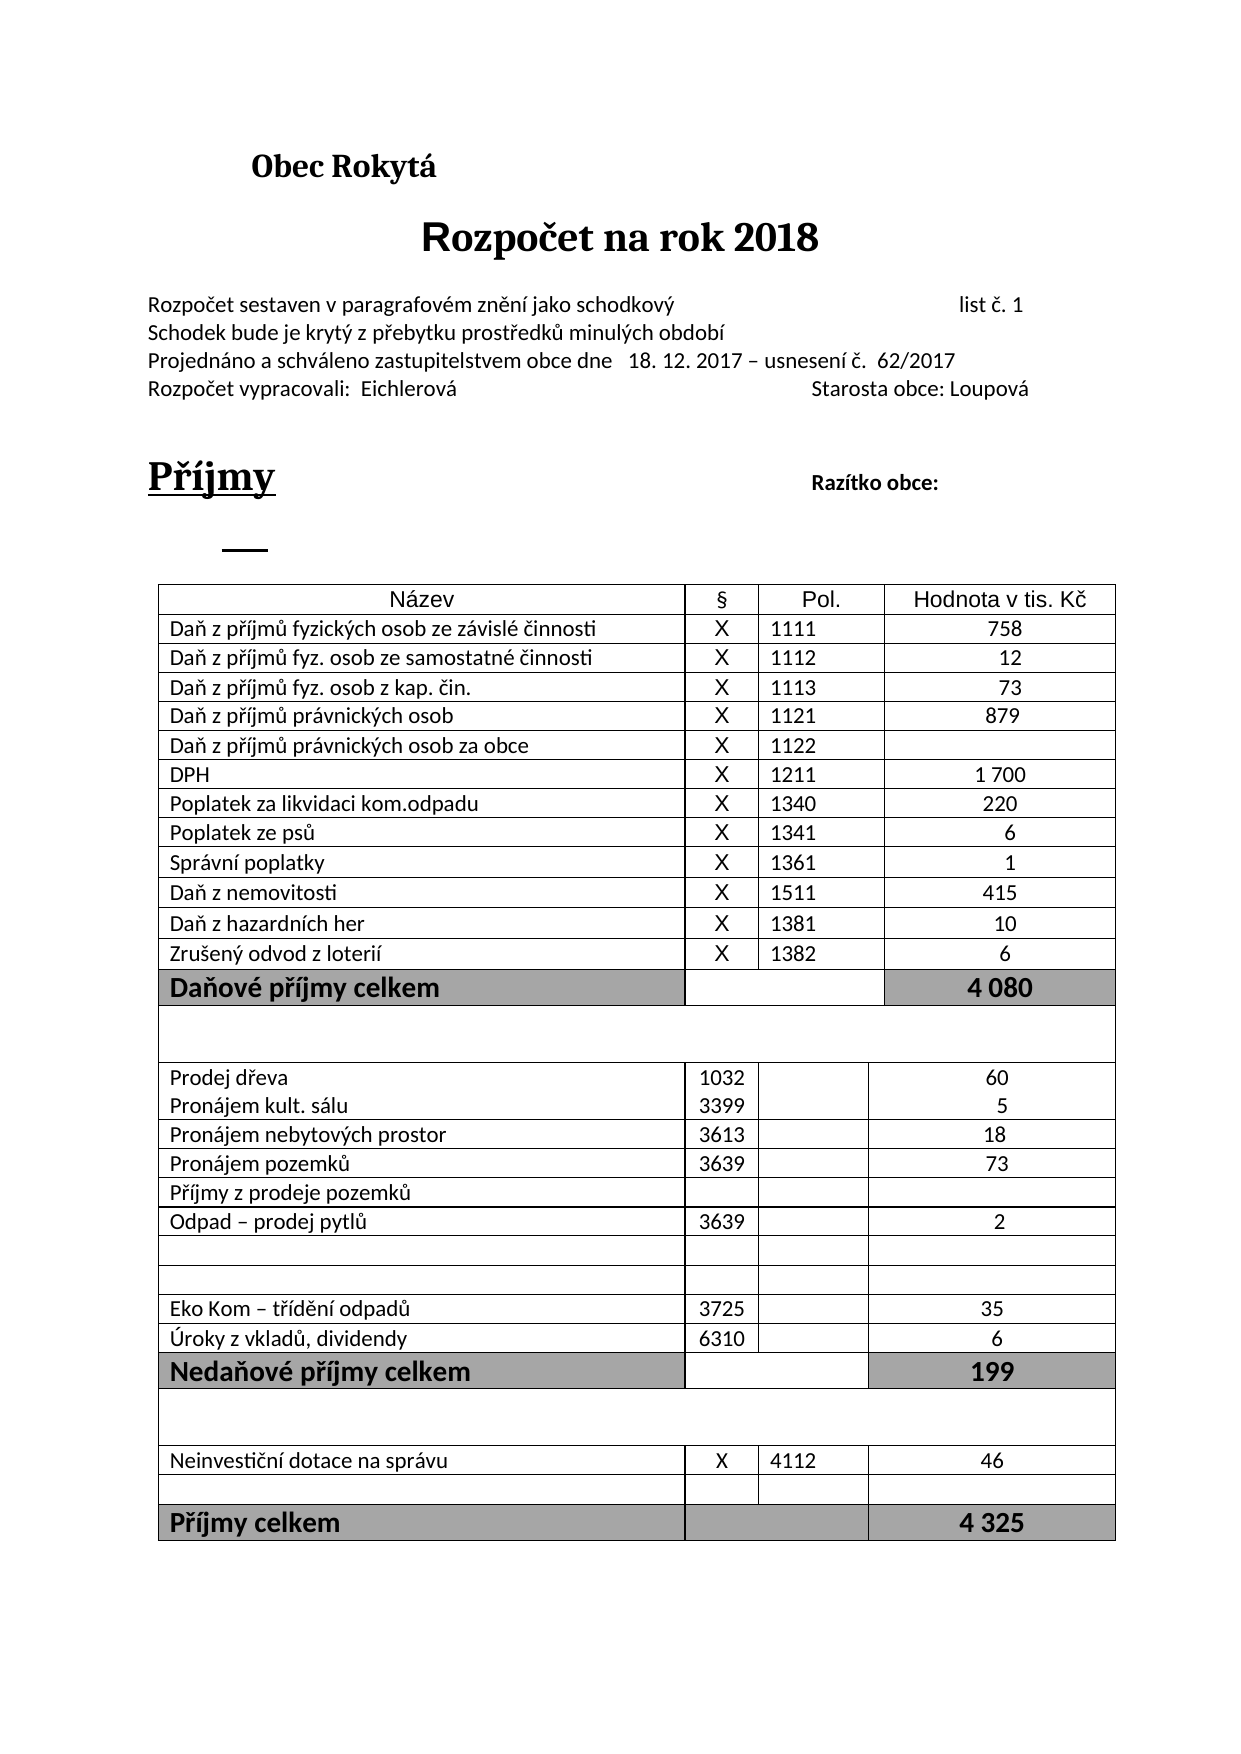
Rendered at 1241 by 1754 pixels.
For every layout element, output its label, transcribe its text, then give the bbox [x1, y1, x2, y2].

table_cell [686, 1236, 758, 1264]
table_cell Zrušený odvod z loterií [159, 939, 684, 968]
table_cell [159, 1236, 684, 1264]
table_cell Prodej dřeva Pronájem kult. sálu [159, 1063, 684, 1119]
table_cell X [686, 939, 758, 968]
table_cell 1112 [759, 644, 884, 672]
table_cell 3613 [686, 1120, 758, 1148]
table_cell Poplatek za likvidaci kom.odpadu [159, 789, 684, 817]
table_cell 1341 [759, 818, 884, 846]
table_cell 1122 [759, 731, 884, 759]
table_cell [869, 1178, 1115, 1206]
table_cell X [686, 789, 758, 817]
text Obec Rokytá [148, 148, 1093, 186]
table_cell Pronájem nebytových prostor [159, 1120, 684, 1148]
table_cell Neinvestiční dotace na správu [159, 1446, 684, 1474]
table_cell Příjmy celkem [159, 1505, 684, 1540]
table_cell [159, 1266, 684, 1293]
table_cell Pronájem pozemků [159, 1149, 684, 1177]
table_cell 1381 [759, 908, 884, 938]
table_cell 879 [885, 702, 1115, 730]
table_cell [759, 1475, 868, 1503]
table_cell X [686, 847, 758, 877]
table_cell Správní poplatky [159, 847, 684, 877]
table_cell 1121 [759, 702, 884, 730]
table_cell [869, 1266, 1115, 1293]
table_cell 73 [869, 1149, 1115, 1177]
table_cell Daň z příjmů právnických osob [159, 702, 684, 730]
table_cell 3639 [686, 1208, 758, 1235]
text Příjmy Razítko obce: [148, 453, 1093, 556]
table_cell Eko Kom – třídění odpadů [159, 1295, 684, 1323]
table_cell 220 [885, 789, 1115, 817]
table_cell 1211 [759, 760, 884, 788]
table_cell [686, 1505, 868, 1540]
table_cell X [686, 818, 758, 846]
text Projednáno a schváleno zastupitelstvem obce dne 18. 12. 2017 – usnesení č. 62/2017 [148, 346, 1093, 374]
table_cell [159, 1475, 684, 1503]
table_cell [159, 1006, 1115, 1062]
table_cell 10 [885, 908, 1115, 938]
table_cell 35 [869, 1295, 1115, 1323]
table_cell X [686, 615, 758, 642]
table_cell [869, 1236, 1115, 1264]
table_cell 60 5 [869, 1063, 1115, 1119]
table_cell X [686, 673, 758, 701]
table_header Název [159, 585, 684, 613]
table_cell [759, 1295, 868, 1323]
table_cell 1113 [759, 673, 884, 701]
table_cell 1032 3399 [686, 1063, 758, 1119]
table_cell 6 [885, 939, 1115, 968]
table_cell [686, 1266, 758, 1293]
table_cell 415 [885, 878, 1115, 907]
table_cell X [686, 731, 758, 759]
table_cell [759, 1236, 868, 1264]
table_cell 1 700 [885, 760, 1115, 788]
table_cell [759, 1266, 868, 1293]
table_cell 1111 [759, 615, 884, 642]
table_cell Odpad – prodej pytlů [159, 1208, 684, 1235]
table_cell X [686, 702, 758, 730]
table_cell Daň z příjmů fyz. osob ze samostatné činnosti [159, 644, 684, 672]
table_cell X [686, 644, 758, 672]
table_cell X [686, 760, 758, 788]
table_cell 1511 [759, 878, 884, 907]
text Rozpočet na rok 2018 [148, 212, 1093, 262]
table_cell [759, 1324, 868, 1352]
table_cell Daňové příjmy celkem [159, 970, 684, 1005]
table_cell [885, 731, 1115, 759]
table_header Pol. [759, 585, 884, 613]
table_cell 199 [869, 1353, 1115, 1388]
table_cell 46 [869, 1446, 1115, 1474]
table_cell X [686, 878, 758, 907]
table_cell [686, 970, 884, 1005]
table_cell [869, 1475, 1115, 1503]
table_cell DPH [159, 760, 684, 788]
table_cell Daň z hazardních her [159, 908, 684, 938]
table_cell Daň z příjmů fyz. osob z kap. čin. [159, 673, 684, 701]
table_cell 3725 [686, 1295, 758, 1323]
table_cell X [686, 908, 758, 938]
table_cell [759, 1208, 868, 1235]
text Rozpočet vypracovali: Eichlerová Starosta obce: Loupová [148, 374, 1093, 402]
table_cell 2 [869, 1208, 1115, 1235]
table_cell 758 [885, 615, 1115, 642]
table_cell 4 080 [885, 970, 1115, 1005]
table_cell [759, 1178, 868, 1206]
table_cell 6 [869, 1324, 1115, 1352]
table_cell [686, 1475, 758, 1503]
text Schodek bude je krytý z přebytku prostředků minulých období [148, 318, 1093, 346]
table_cell 1 [885, 847, 1115, 877]
table_header Hodnota v tis. Kč [885, 585, 1115, 613]
table_cell Daň z nemovitosti [159, 878, 684, 907]
table_cell Daň z příjmů fyzických osob ze závislé činnosti [159, 615, 684, 642]
text Rozpočet sestaven v paragrafovém znění jako schodkový list č. 1 [148, 290, 1093, 318]
table_cell 73 [885, 673, 1115, 701]
table_cell 18 [869, 1120, 1115, 1148]
table_cell 6310 [686, 1324, 758, 1352]
table_cell 6 [885, 818, 1115, 846]
table_cell 1361 [759, 847, 884, 877]
table_cell Daň z příjmů právnických osob za obce [159, 731, 684, 759]
table_cell 4112 [759, 1446, 868, 1474]
table_cell [759, 1149, 868, 1177]
table_cell Úroky z vkladů, dividendy [159, 1324, 684, 1352]
table_cell Příjmy z prodeje pozemků [159, 1178, 684, 1206]
table_cell [159, 1389, 1115, 1445]
table_cell 1340 [759, 789, 884, 817]
table_cell X [686, 1446, 758, 1474]
table_cell [686, 1178, 758, 1206]
table_cell 3639 [686, 1149, 758, 1177]
table_header § [686, 585, 758, 613]
table_cell 1382 [759, 939, 884, 968]
table_cell 4 325 [869, 1505, 1115, 1540]
table_cell [759, 1063, 868, 1119]
table_cell Poplatek ze psů [159, 818, 684, 846]
table_cell [686, 1353, 868, 1388]
table_cell Nedaňové příjmy celkem [159, 1353, 684, 1388]
table_cell [759, 1120, 868, 1148]
table_cell 12 [885, 644, 1115, 672]
